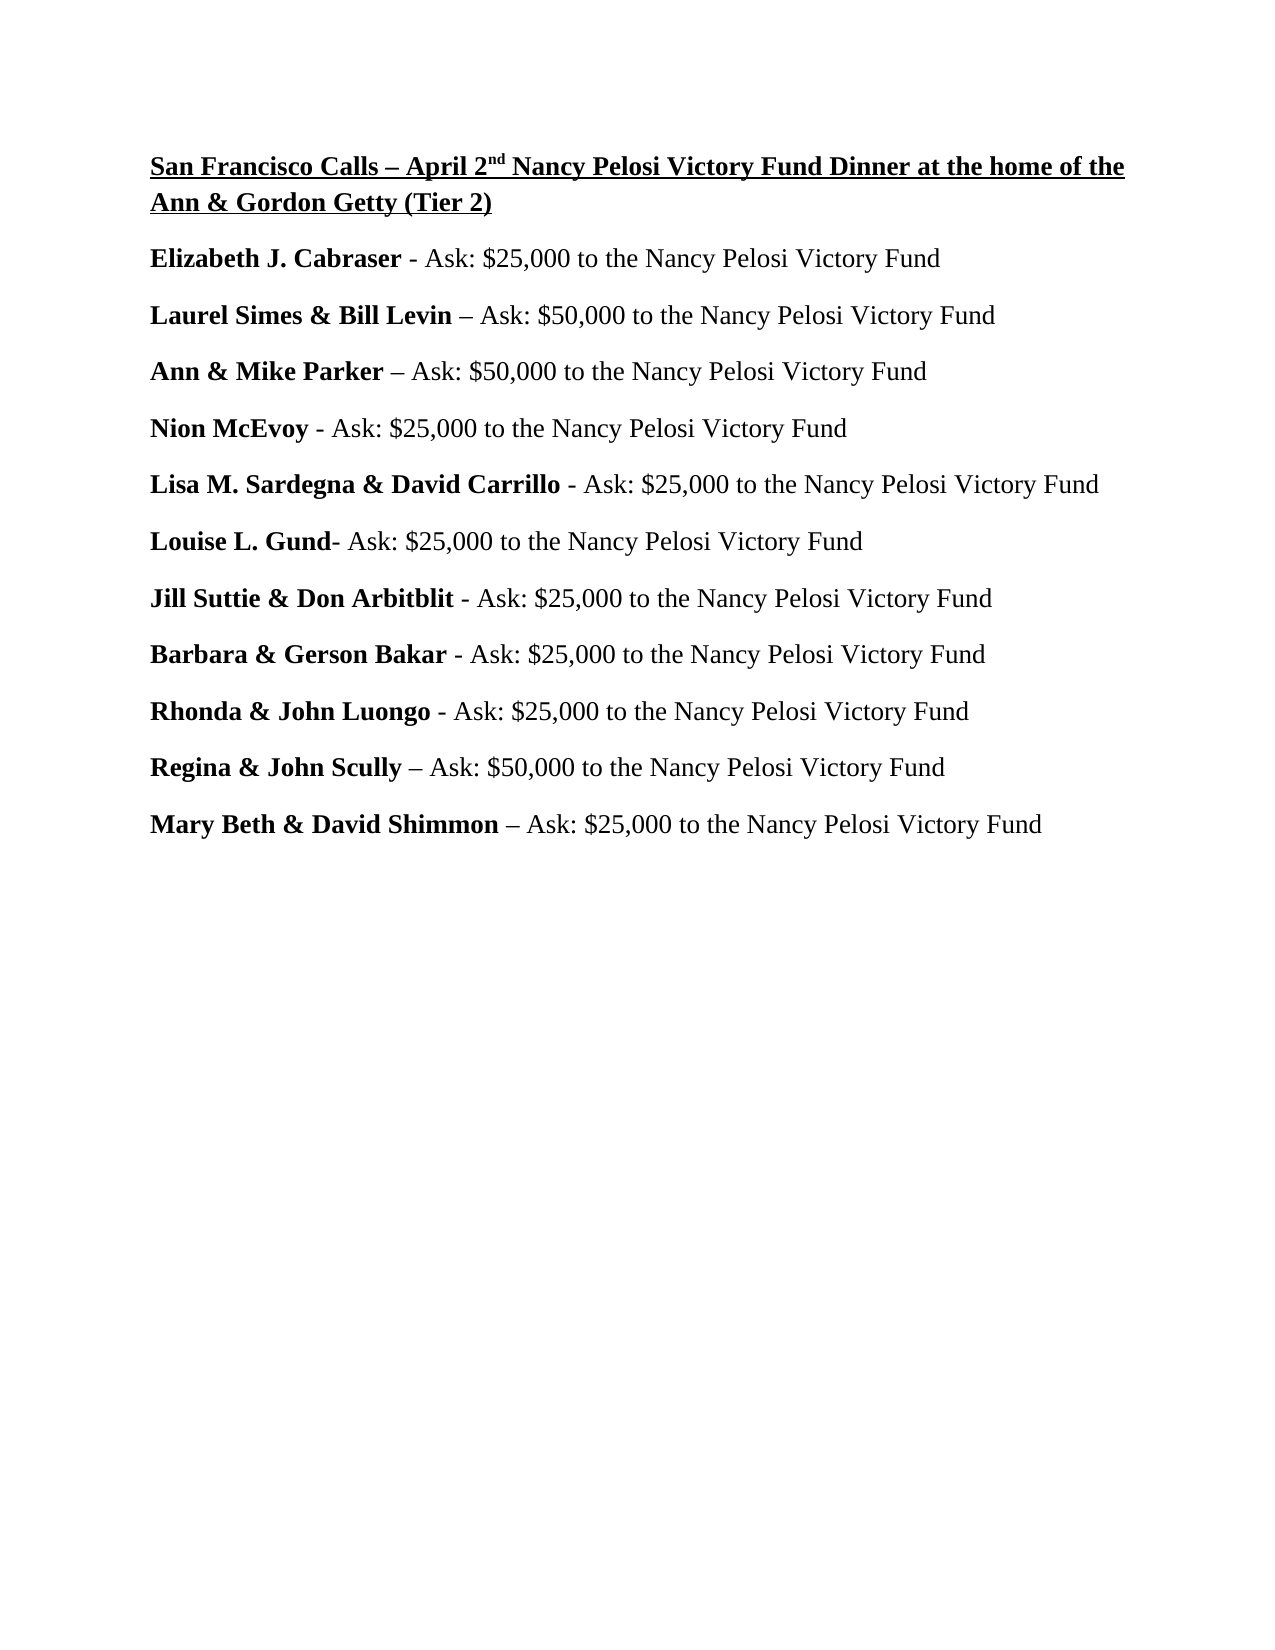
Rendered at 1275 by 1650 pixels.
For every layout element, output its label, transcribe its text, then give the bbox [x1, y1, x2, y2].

text San Francisco Calls – April 2nd Nancy Pelosi Victory Fund Dinner at the home of the Ann & Gordon Getty (Tier 2) [150, 179, 1125, 217]
text Regina & John Scully – Ask: $50,000 to the Nancy Pelosi Victory Fund [150, 751, 1125, 782]
text Elizabeth J. Cabraser - Ask: $25,000 to the Nancy Pelosi Victory Fund [150, 242, 1125, 273]
text San Francisco Calls – April 2nd Nancy Pelosi Victory Fund Dinner at the home of the Ann & Gordon Getty (Tier 2) [150, 150, 1125, 177]
text Laurel Simes & Bill Levin – Ask: $50,000 to the Nancy Pelosi Victory Fund [150, 299, 1125, 330]
text Ann & Mike Parker – Ask: $50,000 to the Nancy Pelosi Victory Fund [150, 355, 1125, 387]
text Lisa M. Sardegna & David Carrillo - Ask: $25,000 to the Nancy Pelosi Victory Fund [150, 468, 1125, 500]
text Rhonda & John Luongo - Ask: $25,000 to the Nancy Pelosi Victory Fund [150, 695, 1125, 726]
text Jill Suttie & Don Arbitblit - Ask: $25,000 to the Nancy Pelosi Victory Fund [150, 582, 1125, 613]
text Mary Beth & David Shimmon – Ask: $25,000 to the Nancy Pelosi Victory Fund [150, 808, 1125, 839]
text Louise L. Gund- Ask: $25,000 to the Nancy Pelosi Victory Fund [150, 525, 1125, 556]
text Barbara & Gerson Bakar - Ask: $25,000 to the Nancy Pelosi Victory Fund [150, 638, 1125, 669]
text Nion McEvoy - Ask: $25,000 to the Nancy Pelosi Victory Fund [150, 412, 1125, 443]
